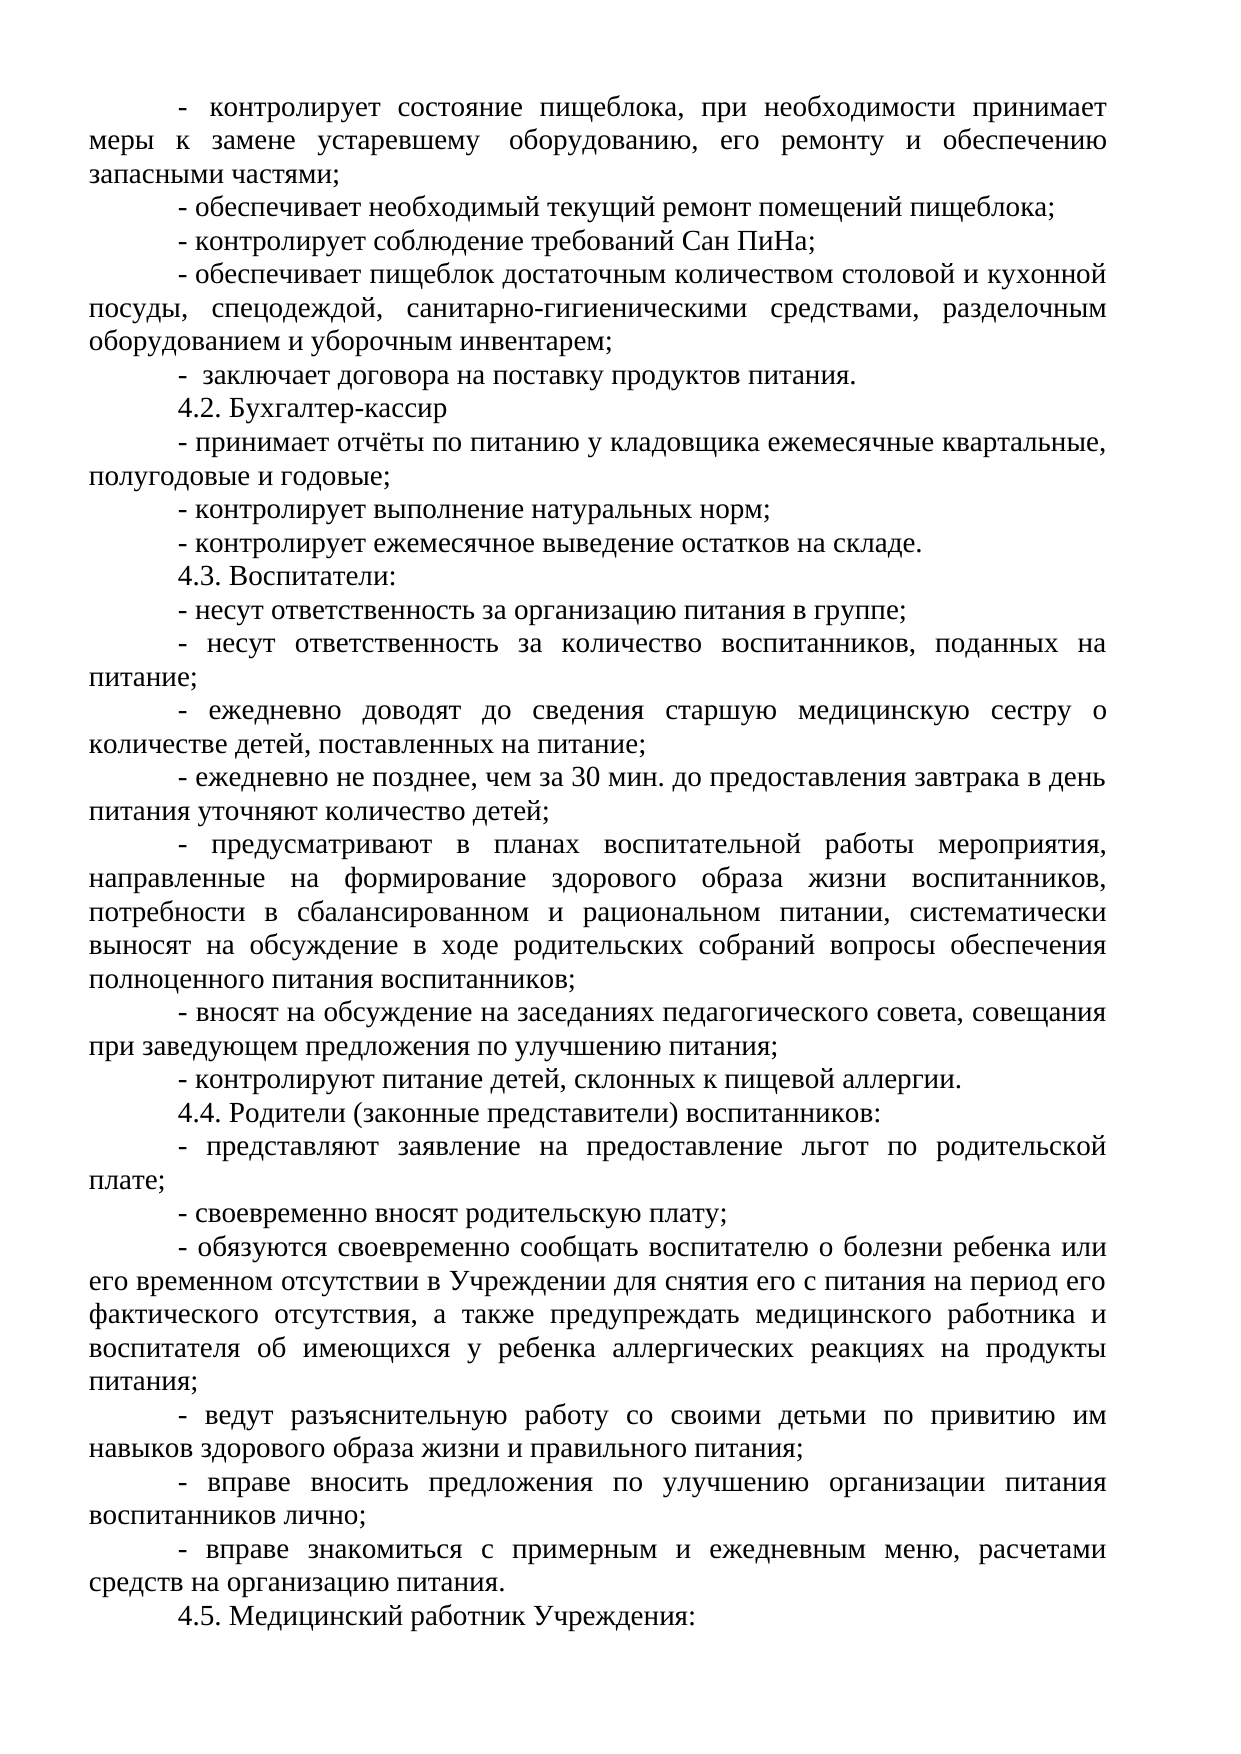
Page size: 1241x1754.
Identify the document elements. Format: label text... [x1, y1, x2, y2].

text - вносят на обсуждение на заседаниях педагогического совета, совещания при заведующем предложения по улучшению питания; [89, 994, 1107, 1061]
text 4.5. Медицинский работник Учреждения: [89, 1598, 1107, 1632]
text 4.2. Бухгалтер-кассир [89, 391, 1107, 424]
text - вправе вносить предложения по улучшению организации питания воспитанников лично; [89, 1464, 1107, 1531]
text - контролируют питание детей, склонных к пищевой аллергии. [89, 1061, 1107, 1095]
text - ведут разъяснительную работу со своими детьми по привитию им навыков здорового образа жизни и правильного питания; [89, 1397, 1107, 1464]
text - ежедневно доводят до сведения старшую медицинскую сестру о количестве детей, поставленных на питание; [89, 692, 1107, 759]
text - заключает договора на поставку продуктов питания. [89, 357, 1107, 391]
text - контролирует ежемесячное выведение остатков на складе. [89, 525, 1107, 558]
text 4.3. Воспитатели: [89, 558, 1107, 592]
text - обеспечивает пищеблок достаточным количеством столовой и кухонной посуды, спецодеждой, санитарно-гигиеническими средствами, разделочным оборудованием и уборочным инвентарем; [89, 256, 1107, 357]
text - контролирует соблюдение требований Сан ПиНа; [89, 223, 1107, 256]
text - контролирует состояние пищеблока, при необходимости принимает меры к замене устаревшему оборудованию, его ремонту и обеспечению запасными частями; [89, 89, 1107, 189]
text - предусматривают в планах воспитательной работы мероприятия, направленные на формирование здорового образа жизни воспитанников, потребности в сбалансированном и рациональном питании, систематически выносят на обсуждение в ходе родительских собраний вопросы обеспечения полноценного питания воспитанников; [89, 827, 1107, 994]
text - ежедневно не позднее, чем за 30 мин. до предоставления завтрака в день питания уточняют количество детей; [89, 759, 1107, 827]
text - принимает отчёты по питанию у кладовщика ежемесячные квартальные, полугодовые и годовые; [89, 424, 1107, 491]
text - обязуются своевременно сообщать воспитателю о болезни ребенка или его временном отсутствии в Учреждении для снятия его с питания на период его фактического отсутствия, а также предупреждать медицинского работника и воспитателя об имеющихся у ребенка аллергических реакциях на продукты питания; [89, 1229, 1107, 1397]
text 4.4. Родители (законные представители) воспитанников: [89, 1095, 1107, 1128]
text - представляют заявление на предоставление льгот по родительской плате; [89, 1128, 1107, 1196]
text - своевременно вносят родительскую плату; [89, 1196, 1107, 1229]
text - контролирует выполнение натуральных норм; [89, 491, 1107, 525]
text - вправе знакомиться с примерным и ежедневным меню, расчетами средств на организацию питания. [89, 1531, 1107, 1598]
text - обеспечивает необходимый текущий ремонт помещений пищеблока; [89, 189, 1107, 223]
text - несут ответственность за количество воспитанников, поданных на питание; [89, 625, 1107, 692]
text - несут ответственность за организацию питания в группе; [89, 592, 1107, 625]
